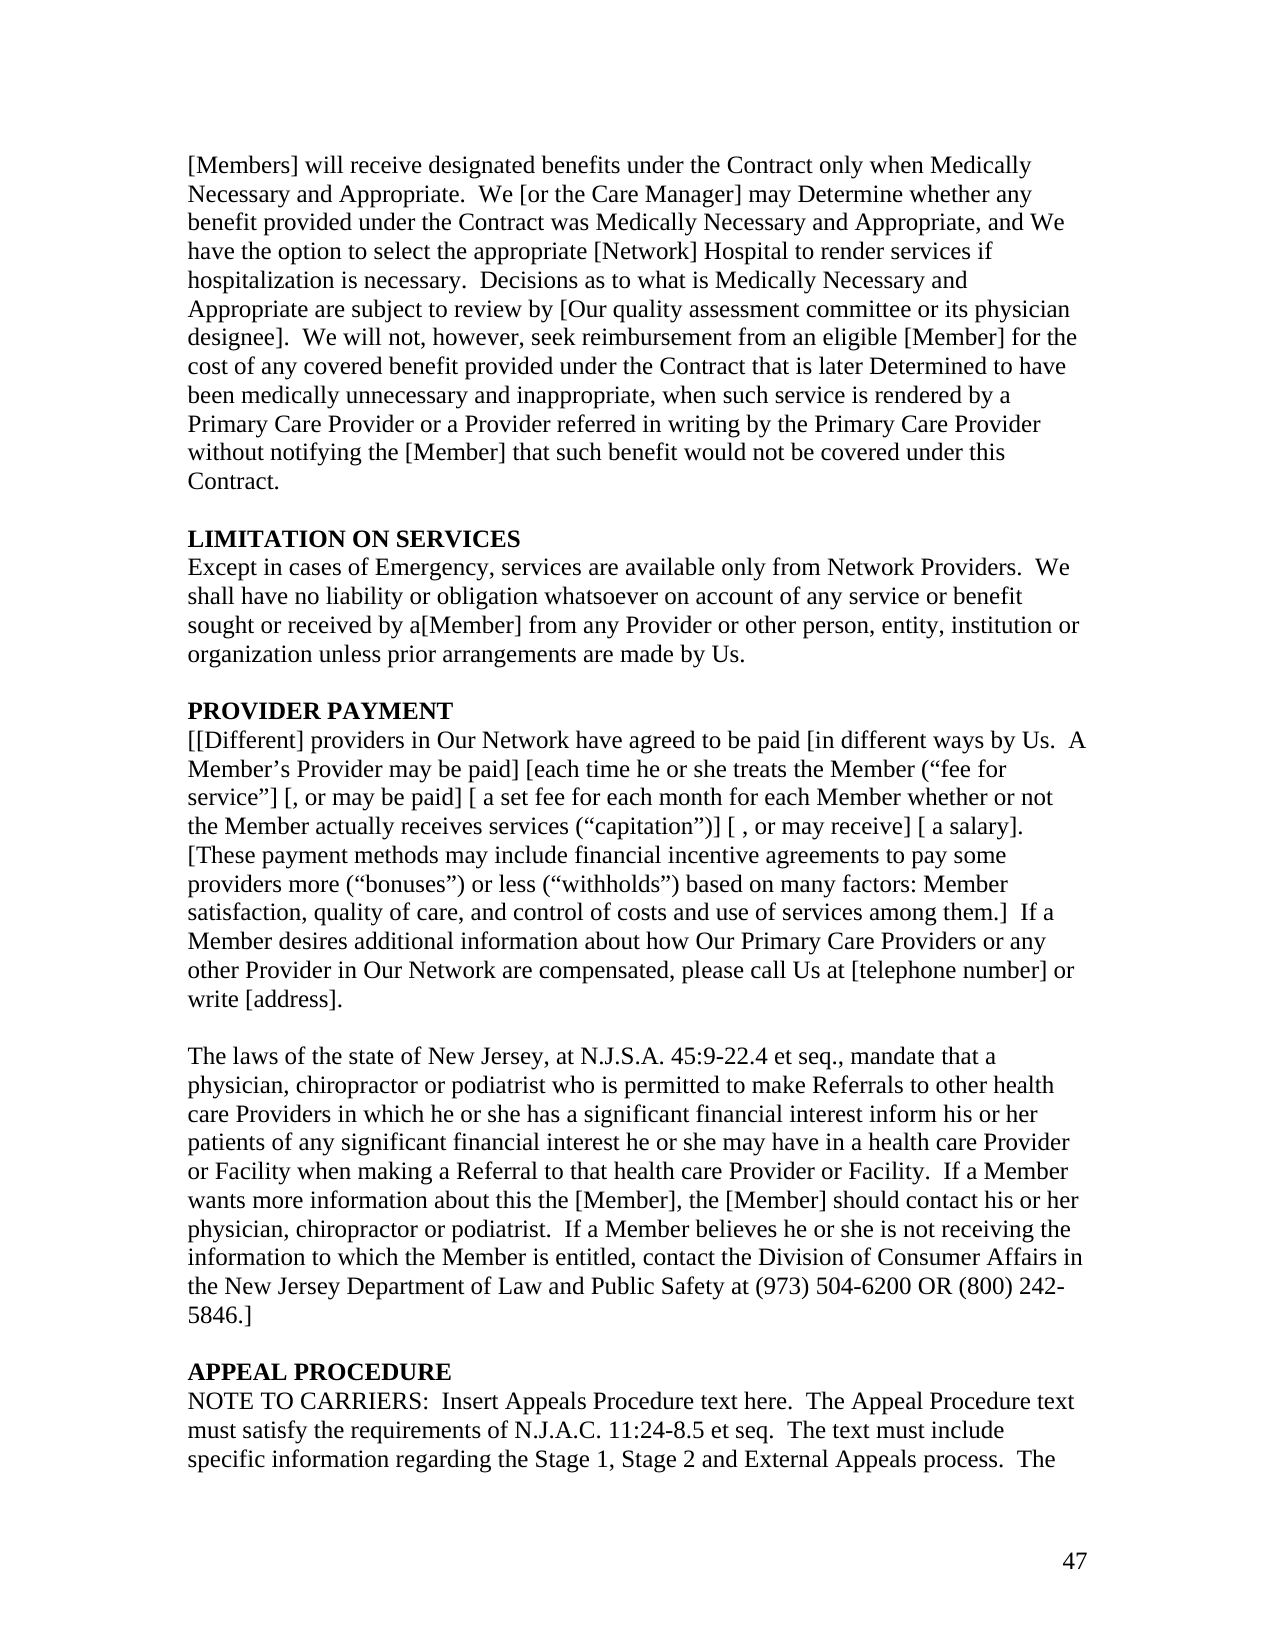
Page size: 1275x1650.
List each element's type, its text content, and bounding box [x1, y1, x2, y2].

text PROVIDER PAYMENT [187, 696, 1087, 725]
text [Members] will receive designated benefits under the Contract only when Medically Necessary and Appropriate. We [or the Care Manager] may Determine whether any benefit provided under the Contract was Medically Necessary and Appropriate, and We have the option to select the appropriate [Network] Hospital to render services if hospitalization is necessary. Decisions as to what is Medically Necessary and Appropriate are subject to review by [Our quality assessment committee or its physician designee]. We will not, however, seek reimbursement from an eligible [Member] for the cost of any covered benefit provided under the Contract that is later Determined to have been medically unnecessary and inappropriate, when such service is rendered by a Primary Care Provider or a Provider referred in writing by the Primary Care Provider without notifying the [Member] that such benefit would not be covered under this Contract. [187, 150, 1087, 495]
text [[Different] providers in Our Network have agreed to be paid [in different ways by Us. A Member’s Provider may be paid] [each time he or she treats the Member (“fee for service”] [, or may be paid] [ a set fee for each month for each Member whether or not the Member actually receives services (“capitation”)] [ , or may receive] [ a salary]. [These payment methods may include financial incentive agreements to pay some providers more (“bonuses”) or less (“withholds”) based on many factors: Member satisfaction, quality of care, and control of costs and use of services among them.] If a Member desires additional information about how Our Primary Care Providers or any other Provider in Our Network are compensated, please call Us at [telephone number] or write [address]. [187, 725, 1087, 1012]
text LIMITATION ON SERVICES [187, 524, 1087, 552]
text The laws of the state of New Jersey, at N.J.S.A. 45:9-22.4 et seq., mandate that a physician, chiropractor or podiatrist who is permitted to make Referrals to other health care Providers in which he or she has a significant financial interest inform his or her patients of any significant financial interest he or she may have in a health care Provider or Facility when making a Referral to that health care Provider or Facility. If a Member wants more information about this the [Member], the [Member] should contact his or her physician, chiropractor or podiatrist. If a Member believes he or she is not receiving the information to which the Member is entitled, contact the Division of Consumer Affairs in the New Jersey Department of Law and Public Safety at (973) 504-6200 OR (800) 242-5846.] [187, 1041, 1087, 1329]
text Except in cases of Emergency, services are available only from Network Providers. We shall have no liability or obligation whatsoever on account of any service or benefit sought or received by a[Member] from any Provider or other person, entity, institution or organization unless prior arrangements are made by Us. [187, 552, 1087, 667]
text APPEAL PROCEDURE [187, 1357, 1087, 1386]
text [187, 1386, 1087, 1472]
